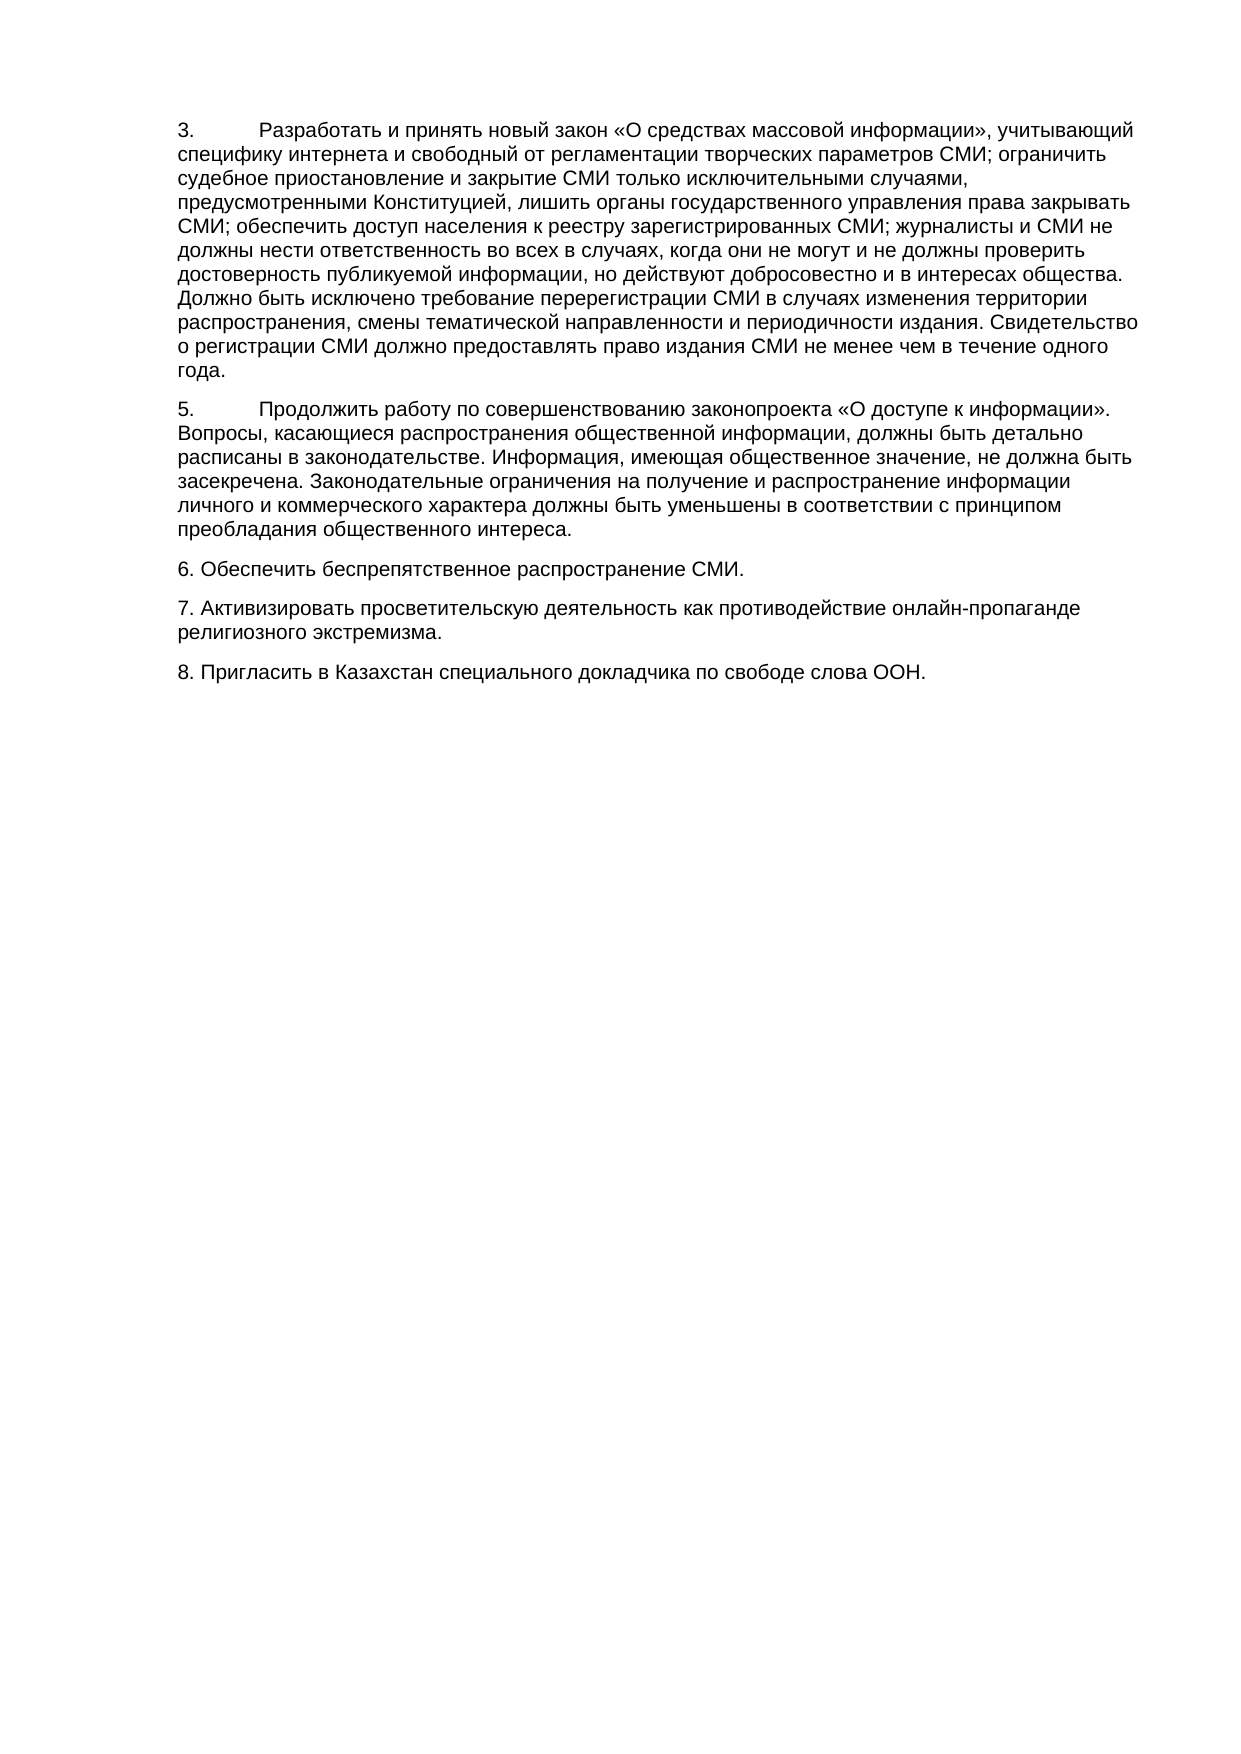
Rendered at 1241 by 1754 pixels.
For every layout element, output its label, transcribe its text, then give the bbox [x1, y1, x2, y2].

text 8. Пригласить в Казахстан специального докладчика по свободе слова ООН. [177, 660, 1152, 684]
text 5. Продолжить работу по совершенствованию законопроекта «О доступе к информации». Вопросы, касающиеся распространения общественной информации, должны быть детально расписаны в законодательстве. Информация, имеющая общественное значение, не должна быть засекречена. Законодательные ограничения на получение и распространение информации личного и коммерческого характера должны быть уменьшены в соответствии с принципом преобладания общественного интереса. [177, 397, 1152, 541]
text 6. Обеспечить беспрепятственное распространение СМИ. [177, 557, 1152, 581]
text 7. Активизировать просветительскую деятельность как противодействие онлайн-пропаганде религиозного экстремизма. [177, 596, 1152, 644]
text 3. Разработать и принять новый закон «О средствах массовой информации», учитывающий специфику интернета и свободный от регламентации творческих параметров СМИ; ограничить судебное приостановление и закрытие СМИ только исключительными случаями, предусмотренными Конституцией, лишить органы государственного управления права закрывать СМИ; обеспечить доступ населения к реестру зарегистрированных СМИ; журналисты и СМИ не должны нести ответственность во всех в случаях, когда они не могут и не должны проверить достоверность публикуемой информации, но действуют добросовестно и в интересах общества. Должно быть исключено требование перерегистрации СМИ в случаях изменения территории распространения, смены тематической направленности и периодичности издания. Свидетельство о регистрации СМИ должно предоставлять право издания СМИ не менее чем в течение одного года. [177, 118, 1152, 382]
